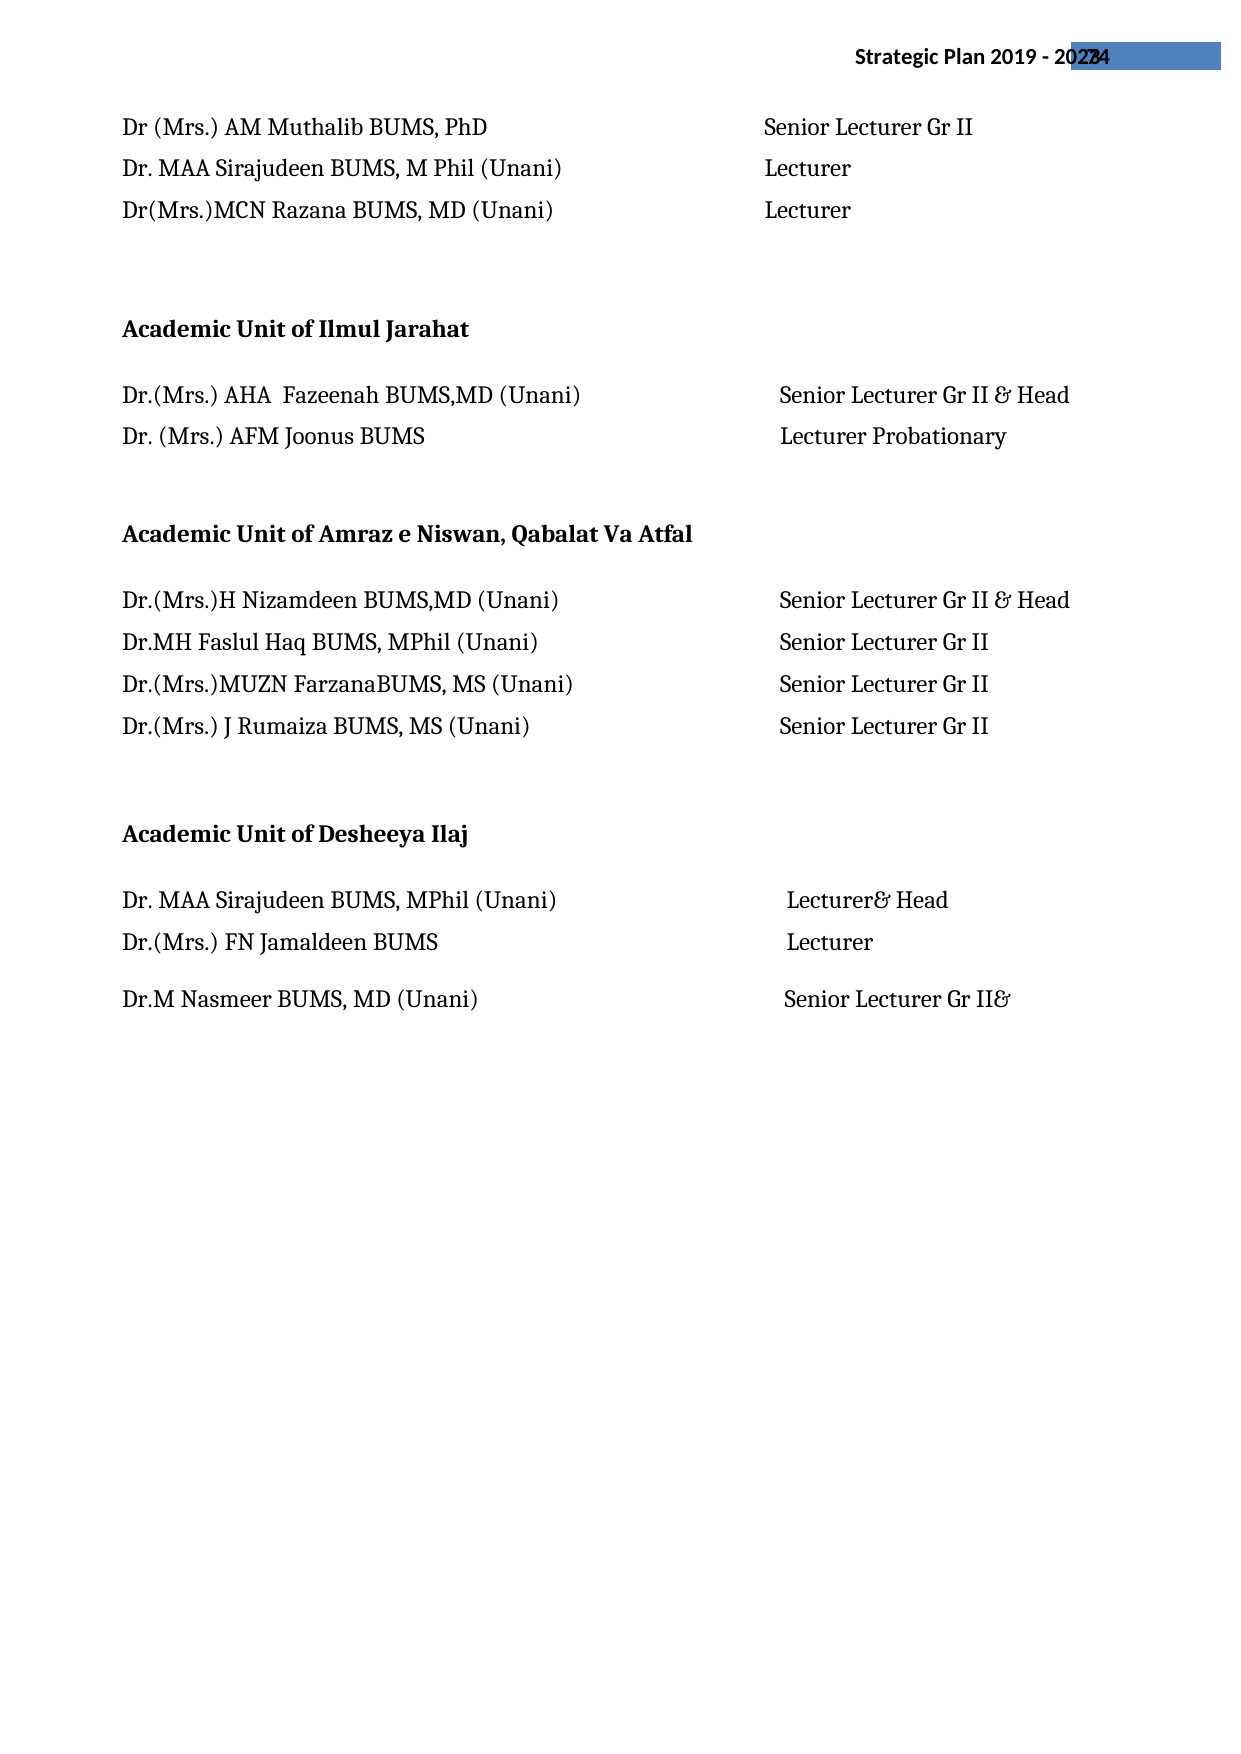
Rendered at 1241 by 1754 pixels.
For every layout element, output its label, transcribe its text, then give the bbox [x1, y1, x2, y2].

table_cell Dr.(Mrs.) FN Jamaldeen BUMS [111, 928, 775, 957]
list Academic Unit of Amraz e Niswan, Qabalat Va Atfal [122, 520, 1090, 549]
table_cell Lecturer [775, 928, 1012, 957]
table_header Lecturer& Head [775, 886, 1012, 928]
table_header Dr.(Mrs.)H Nizamdeen BUMS,MD (Unani) [111, 586, 769, 628]
table_cell Dr. (Mrs.) AFM Joonus BUMS [111, 422, 769, 454]
list Academic Unit of Ilmul Jarahat [122, 315, 1090, 344]
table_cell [753, 113, 1118, 154]
table_cell Dr.MH Faslul Haq BUMS, MPhil (Unani) [111, 628, 769, 670]
table_header Dr.(Mrs.) AHA Fazeenah BUMS,MD (Unani) [111, 381, 769, 422]
table_cell Senior Lecturer Gr II [769, 670, 1106, 712]
table_header Dr.M Nasmeer BUMS, MD (Unani) [111, 985, 751, 1072]
table_cell Dr (Mrs.) AM Muthalib BUMS, PhD [111, 113, 753, 154]
table_cell Dr.(Mrs.)MUZN FarzanaBUMS, MS (Unani) [111, 670, 769, 712]
text Academic Unit of Desheeya Ilaj [122, 820, 1090, 849]
table_cell Dr.(Mrs.) J Rumaiza BUMS, MS (Unani) [111, 712, 769, 754]
table_cell Lecturer [753, 154, 1118, 196]
table_cell Lecturer Probationary [769, 422, 1116, 454]
table_cell Lecturer [753, 196, 1118, 282]
table_cell Senior Lecturer Gr II [769, 712, 1106, 754]
table_header Senior Lecturer Gr II & Head [769, 381, 1116, 422]
table_header Senior Lecturer Gr II& [751, 985, 1070, 1072]
table_cell Dr. MAA Sirajudeen BUMS, M Phil (Unani) [111, 154, 753, 196]
table_cell Senior Lecturer Gr II [769, 628, 1106, 670]
table_cell Dr(Mrs.)MCN Razana BUMS, MD (Unani) [111, 196, 753, 282]
table_header Dr. MAA Sirajudeen BUMS, MPhil (Unani) [111, 886, 775, 928]
table_header Senior Lecturer Gr II & Head [769, 586, 1106, 628]
